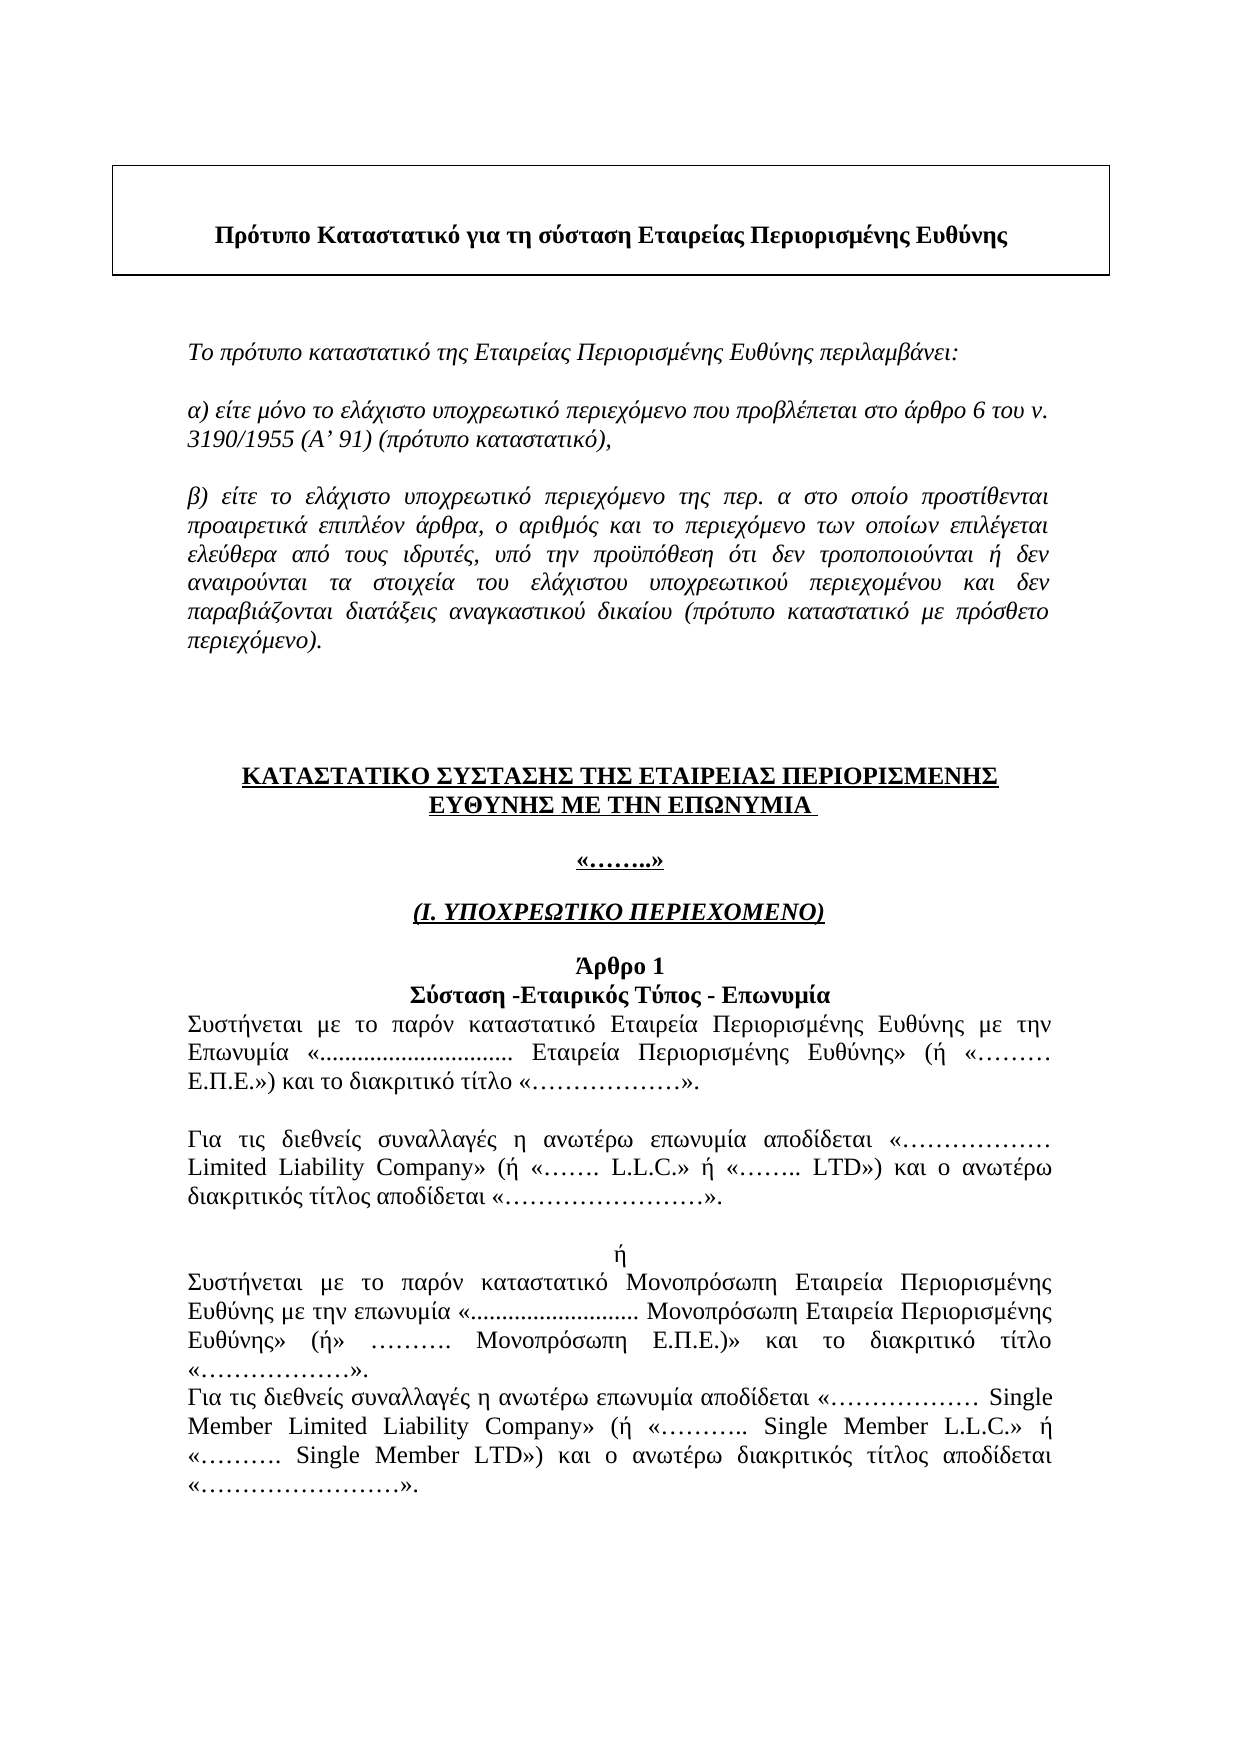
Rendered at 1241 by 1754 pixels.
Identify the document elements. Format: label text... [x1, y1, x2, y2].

text Σύσταση -Εταιρικός Τύπος - Επωνυμία [187, 980, 1053, 1009]
text Συστήνεται με το παρόν καταστατικό Μονοπρόσωπη Εταιρεία Περιορισμένης Ευθύνης με την επωνυμία «........................... Μονοπρόσωπη Εταιρεία Περιορισμένης Ευθύνης» (ή» ………. Μονοπρόσωπη Ε.Π.Ε.)» και το διακριτικό τίτλο «………………». [187, 1267, 1053, 1382]
text Για τις διεθνείς συναλλαγές η ανωτέρω επωνυμία αποδίδεται «……………… Single Member Limited Liability Company» (ή «……….. Single Member L.L.C.» ή «………. Single Member LTD») και ο ανωτέρω διακριτικός τίτλος αποδίδεται «……………………». [187, 1382, 1053, 1497]
text Για τις διεθνείς συναλλαγές η ανωτέρω επωνυμία αποδίδεται «……………… Limited Liability Company» (ή «……. L.L.C.» ή «…….. LTD») και ο ανωτέρω διακριτικός τίτλος αποδίδεται «……………………». [187, 1124, 1053, 1210]
text (Ι. ΥΠΟΧΡΕΩΤΙΚΟ ΠΕΡΙΕΧΟΜΕΝΟ) [187, 897, 1053, 926]
text β) είτε το ελάχιστο υποχρεωτικό περιεχόμενο της περ. α στο οποίο προστίθενται προαιρετικά επιπλέον άρθρα, ο αριθμός και το περιεχόμενο των οποίων επιλέγεται ελεύθερα από τους ιδρυτές, υπό την προϋπόθεση ότι δεν τροποποιούνται ή δεν αναιρούνται τα στοιχεία του ελάχιστου υποχρεωτικού περιεχομένου και δεν παραβιάζονται διατάξεις αναγκαστικού δικαίου (πρότυπο καταστατικό με πρόσθετο περιεχόμενο). [187, 481, 1053, 654]
text α) είτε μόνο το ελάχιστο υποχρεωτικό περιεχόμενο που προβλέπεται στο άρθρο 6 του ν. 3190/1955 (Α’ 91) (πρότυπο καταστατικό), [187, 395, 1053, 452]
text ΚΑΤΑΣΤΑΤΙΚΟ ΣΥΣΤΑΣΗΣ ΤΗΣ ΕΤΑΙΡΕΙΑΣ ΠΕΡΙΟΡΙΣΜΕΝΗΣ ΕΥΘΥΝΗΣ ΜΕ ΤΗΝ ΕΠΩΝΥΜΙΑ [187, 761, 1053, 819]
text «……..» [187, 844, 1053, 872]
text Το πρότυπο καταστατικό της Εταιρείας Περιορισμένης Ευθύνης περιλαμβάνει: [187, 337, 1053, 366]
text Άρθρο 1 [187, 951, 1053, 980]
text ή [187, 1239, 1053, 1267]
text Συστήνεται με το παρόν καταστατικό Εταιρεία Περιορισμένης Ευθύνης με την Επωνυμία «............................... Εταιρεία Περιορισμένης Ευθύνης» (ή «……… Ε.Π.Ε.») και το διακριτικό τίτλο «………………». [187, 1009, 1053, 1095]
